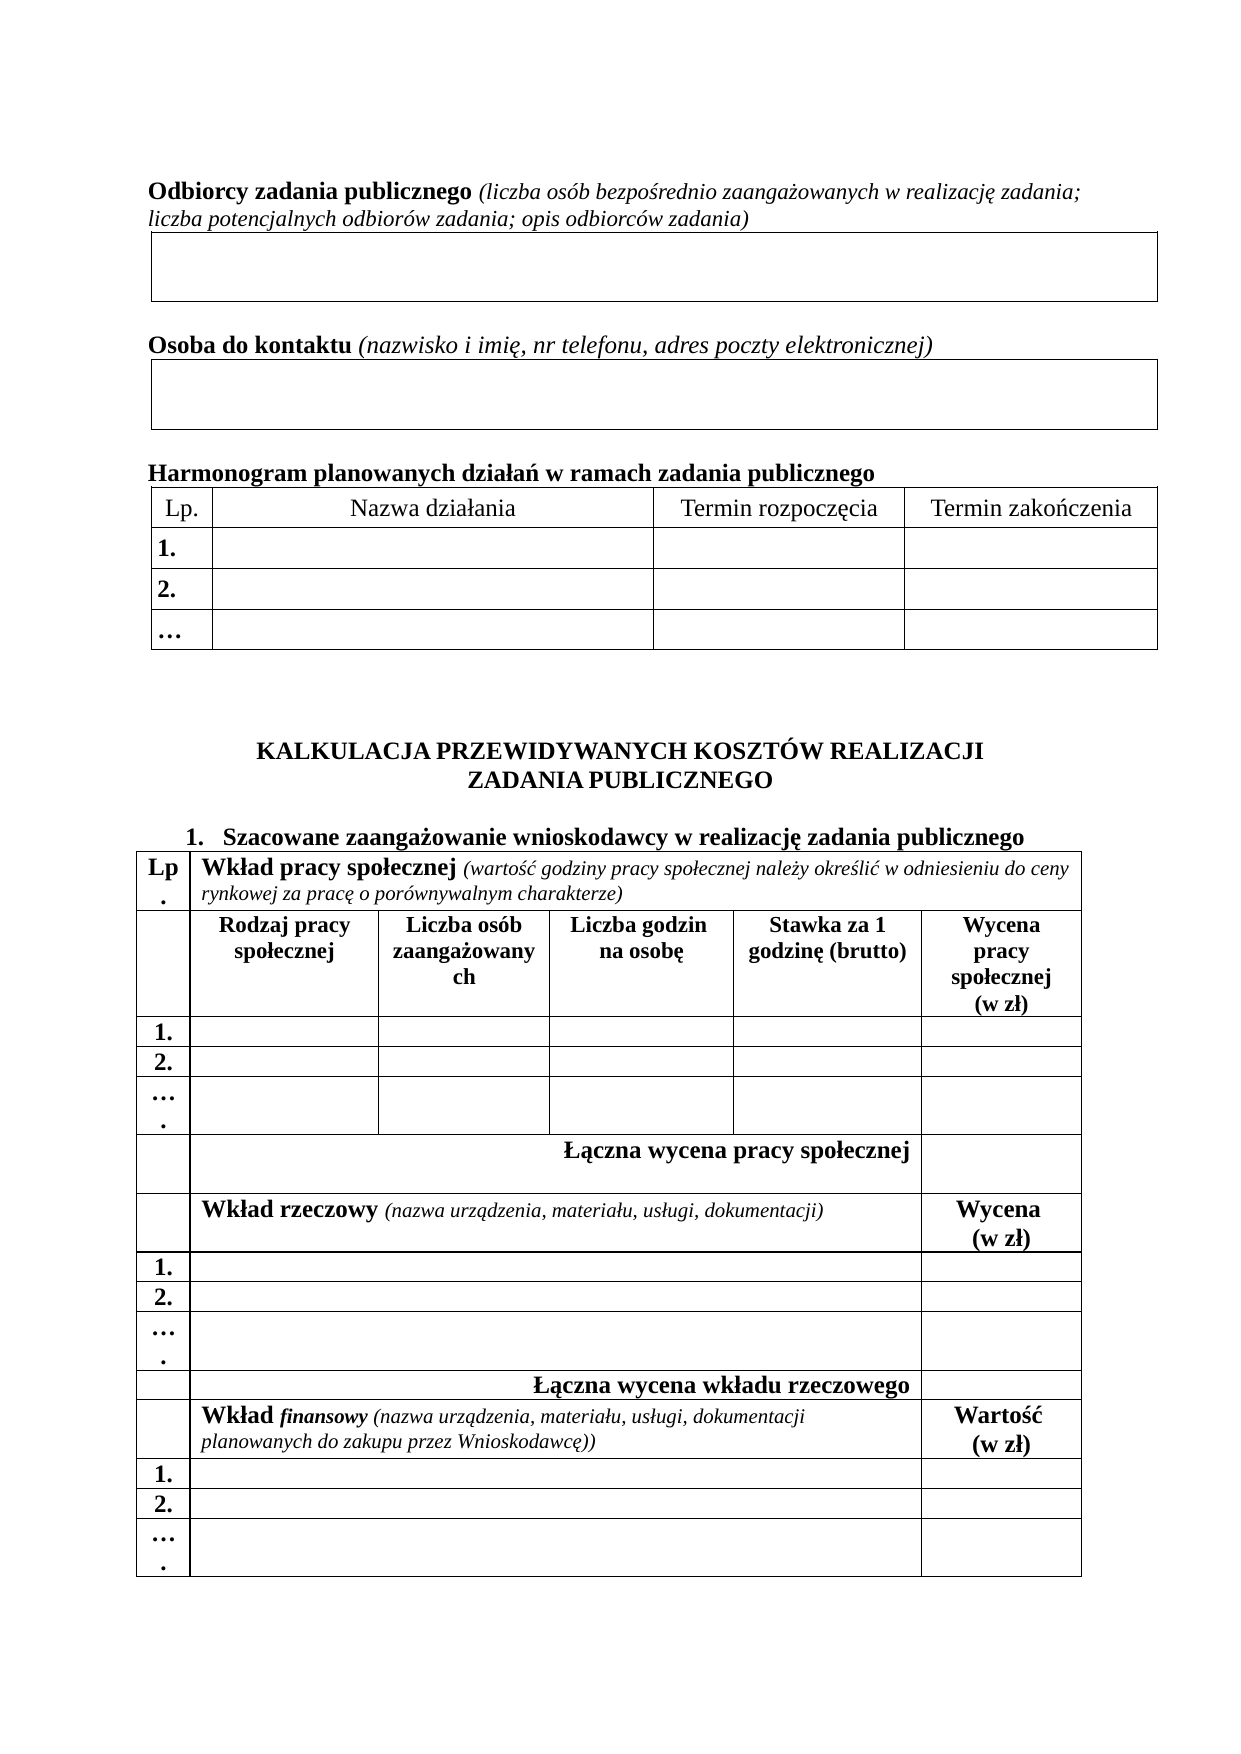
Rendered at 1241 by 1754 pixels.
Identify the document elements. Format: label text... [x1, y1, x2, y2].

table_cell [654, 569, 904, 609]
table_cell Wycena pracy społecznej (w zł) [922, 911, 1081, 1016]
table_cell Liczba osób zaangażowanych [379, 911, 549, 1016]
table_cell Wkład finansowy (nazwa urządzenia, materiału, usługi, dokumentacji planowanych do zakupu przez Wnioskodawcę)) [191, 1400, 921, 1458]
table_cell 1. [137, 1017, 189, 1046]
table_cell Łączna wycena wkładu rzeczowego [191, 1371, 921, 1399]
table_header Lp. [152, 488, 212, 527]
table_cell [137, 1371, 189, 1399]
table_header Wkład pracy społecznej (wartość godziny pracy społecznej należy określić w odniesieniu do ceny rynkowej za pracę o porównywalnym charakterze) [191, 852, 1081, 910]
table_cell 1. [137, 1253, 189, 1281]
text ZADANIA PUBLICZNEGO [148, 765, 1093, 794]
table_cell 2. [137, 1047, 189, 1076]
text Odbiorcy zadania publicznego (liczba osób bezpośrednio zaangażowanych w realizację zadania; liczba potencjalnych odbiorów zadania; opis odbiorców zadania) [148, 176, 1093, 231]
table_cell [213, 528, 653, 568]
table_cell Wycena (w zł) [922, 1194, 1081, 1251]
list Szacowane zaangażowanie wnioskodawcy w realizację zadania publicznego [185, 822, 1093, 851]
table_cell [550, 1017, 733, 1046]
table_cell [922, 1253, 1081, 1281]
text KALKULACJA PRZEWIDYWANYCH KOSZTÓW REALIZACJI [148, 736, 1093, 765]
table_cell [379, 1017, 549, 1046]
table_cell [922, 1077, 1081, 1134]
table_cell …. [137, 1312, 189, 1369]
table_cell [922, 1489, 1081, 1517]
table_cell [191, 1017, 378, 1046]
table_cell [922, 1135, 1081, 1193]
table_cell [550, 1077, 733, 1134]
table_cell [905, 528, 1157, 568]
table_cell [191, 1312, 921, 1369]
table_cell [191, 1077, 378, 1134]
table_cell [654, 610, 904, 649]
table_cell [734, 1047, 921, 1076]
table_cell [734, 1017, 921, 1046]
table_cell 2. [152, 569, 212, 609]
table_cell [922, 1282, 1081, 1311]
table_header Lp. [137, 852, 189, 910]
table_cell Łączna wycena pracy społecznej [191, 1135, 921, 1193]
table_cell 1. [152, 528, 212, 568]
table_cell …. [137, 1519, 189, 1576]
table_cell Wkład rzeczowy (nazwa urządzenia, materiału, usługi, dokumentacji) [191, 1194, 921, 1251]
table_cell [137, 911, 189, 1016]
table_cell [905, 610, 1157, 649]
table_cell [191, 1282, 921, 1311]
table_cell 1. [137, 1459, 189, 1488]
table_cell [922, 1459, 1081, 1488]
table_cell [379, 1077, 549, 1134]
table_cell Rodzaj pracy społecznej [191, 911, 378, 1016]
table_cell [905, 569, 1157, 609]
table_cell Liczba godzin na osobę [550, 911, 733, 1016]
table_cell [191, 1489, 921, 1517]
table_cell [191, 1459, 921, 1488]
table_cell …. [137, 1077, 189, 1134]
table_cell [922, 1312, 1081, 1369]
table_cell [191, 1519, 921, 1576]
table_cell [922, 1519, 1081, 1576]
table_cell [137, 1135, 189, 1193]
table_cell [922, 1047, 1081, 1076]
table_cell [137, 1194, 189, 1251]
table_cell [734, 1077, 921, 1134]
table_cell [922, 1371, 1081, 1399]
table_cell [213, 610, 653, 649]
table_cell … [152, 610, 212, 649]
table_cell [213, 569, 653, 609]
table_cell 2. [137, 1282, 189, 1311]
table_cell [191, 1047, 378, 1076]
table_cell [550, 1047, 733, 1076]
table_header Termin rozpoczęcia [654, 488, 904, 527]
table_header [152, 360, 1157, 428]
table_cell Stawka za 1 godzinę (brutto) [734, 911, 921, 1016]
text Harmonogram planowanych działań w ramach zadania publicznego [148, 458, 1093, 486]
table_header [152, 233, 1157, 301]
table_cell [137, 1400, 189, 1458]
table_header Termin zakończenia [905, 488, 1157, 527]
table_header Nazwa działania [213, 488, 653, 527]
table_cell [654, 528, 904, 568]
table_cell Wartość (w zł) [922, 1400, 1081, 1458]
table_cell [379, 1047, 549, 1076]
table_cell [922, 1017, 1081, 1046]
table_cell [191, 1253, 921, 1281]
text Osoba do kontaktu (nazwisko i imię, nr telefonu, adres poczty elektronicznej) [148, 330, 1093, 359]
table_cell 2. [137, 1489, 189, 1517]
